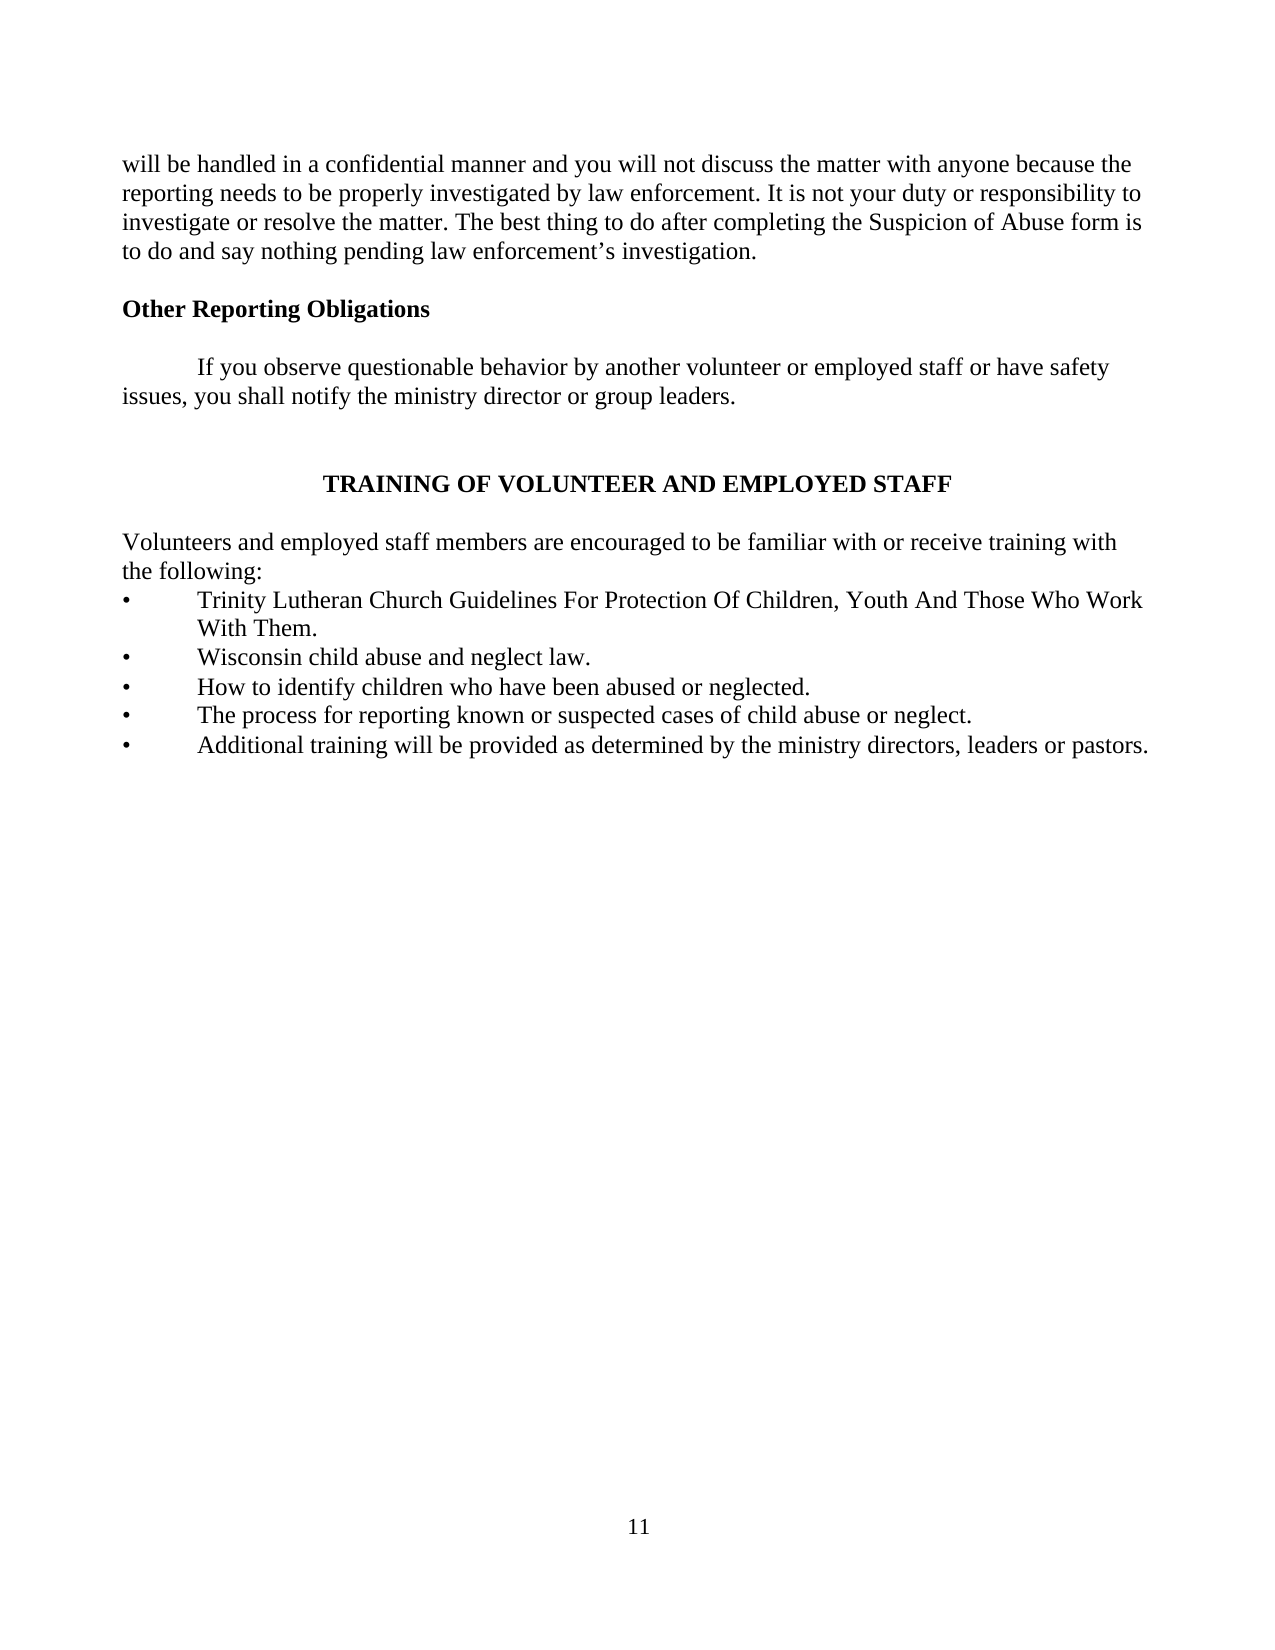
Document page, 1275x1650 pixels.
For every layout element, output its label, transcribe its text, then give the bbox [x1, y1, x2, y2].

text Volunteers and employed staff members are encouraged to be familiar with or receive training with the following: [122, 527, 1119, 584]
list Wisconsin child abuse and neglect law. [122, 642, 1183, 671]
list The process for reporting known or suspected cases of child abuse or neglect. [122, 701, 1183, 729]
list Additional training will be provided as determined by the ministry directors, leaders or pastors. [122, 730, 1183, 758]
text If you observe questionable behavior by another volunteer or employed staff or have safety issues, you shall notify the ministry director or group leaders. [122, 352, 1112, 410]
list How to identify children who have been abused or neglected. [122, 672, 1183, 700]
text will be handled in a confidential manner and you will not discuss the matter with anyone because the reporting needs to be properly investigated by law enforcement. It is not your duty or responsibility to investigate or resolve the matter. The best thing to do after completing the Suspicion of Abuse form is to do and say nothing pending law enforcement’s investigation. [122, 149, 1153, 264]
subtitle Other Reporting Obligations [122, 294, 1183, 323]
list Trinity Lutheran Church Guidelines For Protection Of Children, Youth And Those Who Work With Them. [122, 585, 1144, 642]
subtitle TRAINING OF VOLUNTEER AND EMPLOYED STAFF [122, 469, 1154, 498]
